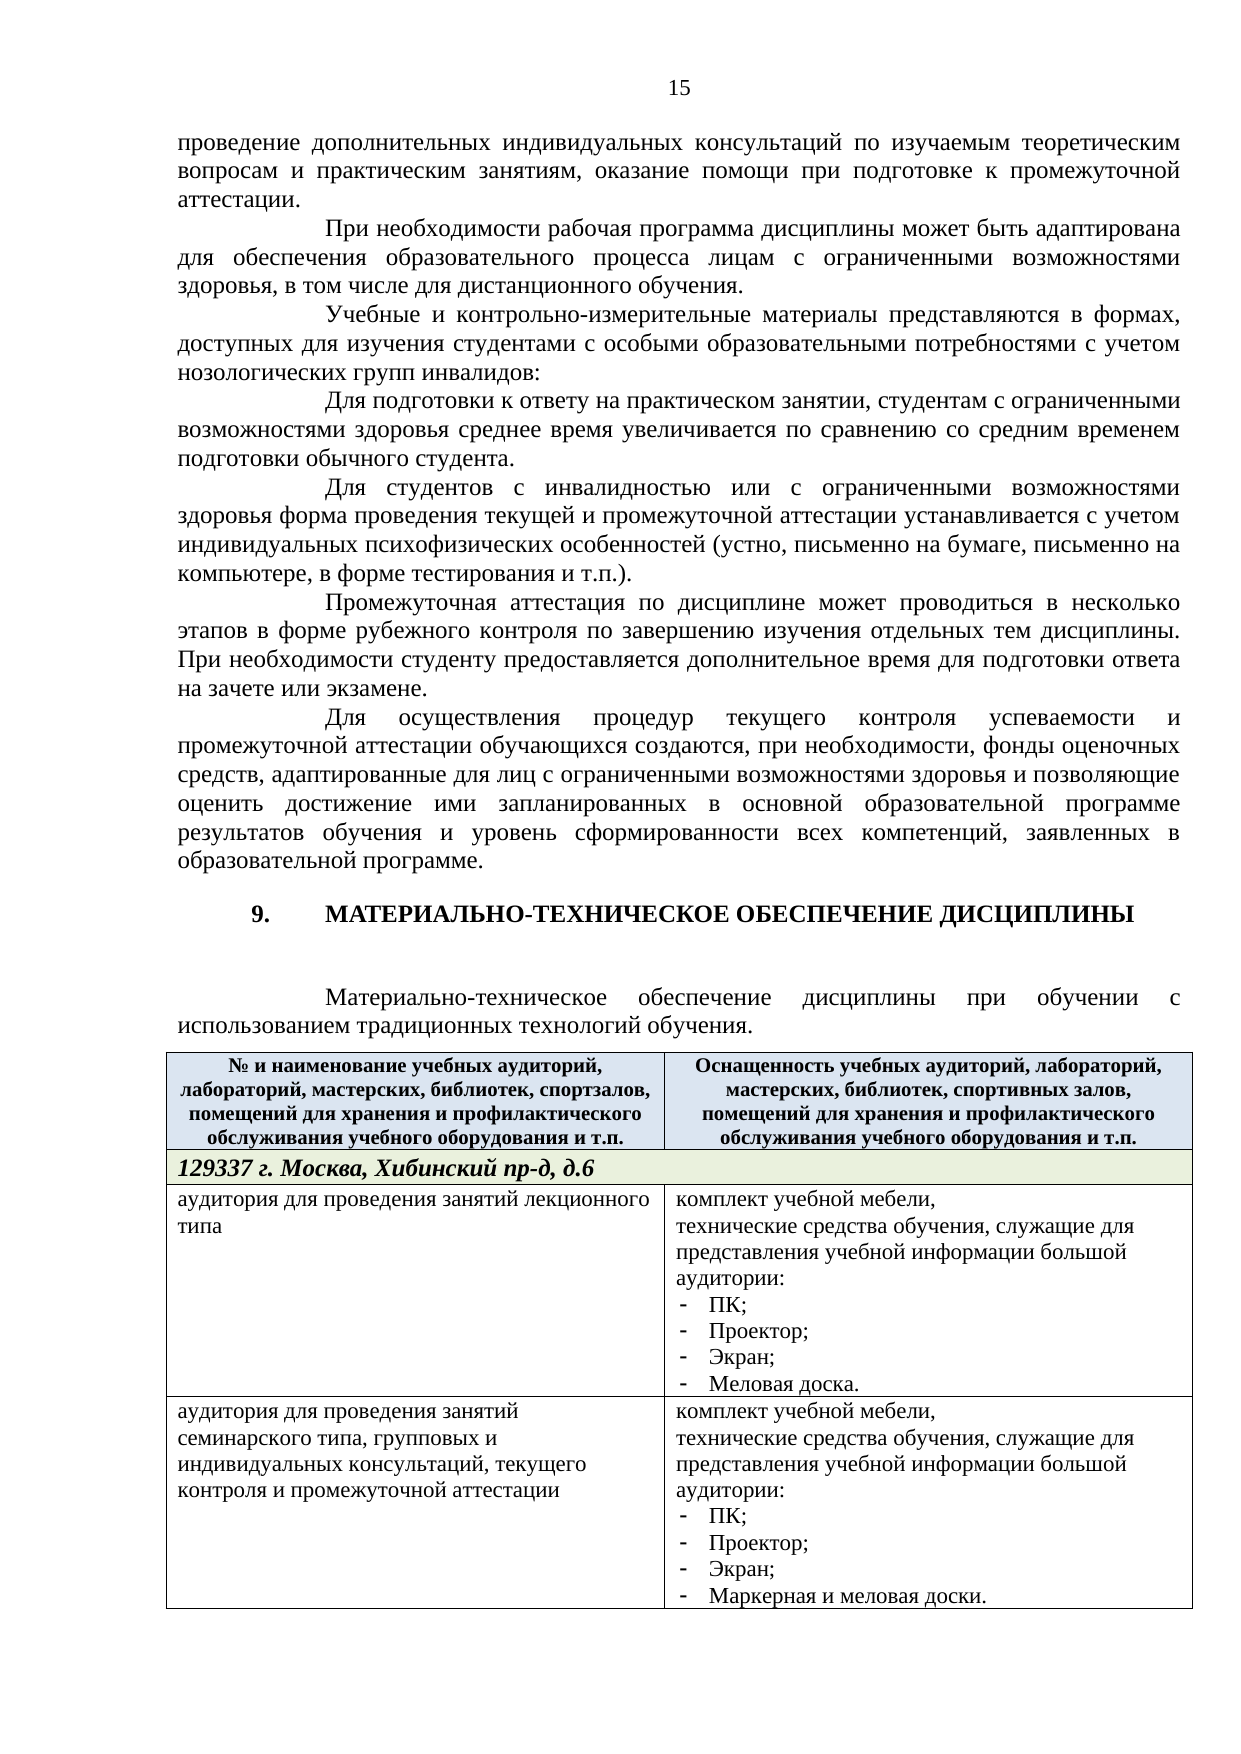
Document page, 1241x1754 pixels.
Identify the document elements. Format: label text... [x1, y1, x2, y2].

table_header № и наименование учебных аудиторий, лабораторий, мастерских, библиотек, спортзалов, помещений для хранения и профилактического обслуживания учебного оборудования и т.п. [167, 1053, 664, 1149]
table_cell комплект учебной мебели, технические средства обучения, служащие для представления учебной информации большой аудитории: ПК; Проектор; Экран; Маркерная и меловая доски. [665, 1397, 1192, 1608]
table_cell комплект учебной мебели, технические средства обучения, служащие для представления учебной информации большой аудитории: ПК; Проектор; Экран; Меловая доска. [665, 1185, 1192, 1396]
list Промежуточная аттестация по дисциплине может проводиться в несколько этапов в форме рубежного контроля по завершению изучения отдельных тем дисциплины. При необходимости студенту предоставляется дополнительное время для подготовки ответа на зачете или экзамене. [177, 587, 1181, 702]
list Для подготовки к ответу на практическом занятии, студентам с ограниченными возможностями здоровья среднее время увеличивается по сравнению со средним временем подготовки обычного студента. [177, 385, 1181, 472]
list Материально-техническое обеспечение дисциплины при обучении с использованием традиционных технологий обучения. [177, 982, 1181, 1039]
table_cell 129337 г. Москва, Хибинский пр-д, д.6 [167, 1150, 1192, 1184]
list При необходимости рабочая программа дисциплины может быть адаптирована для обеспечения образовательного процесса лицам с ограниченными возможностями здоровья, в том числе для дистанционного обучения. [177, 213, 1181, 299]
subtitle МАТЕРИАЛЬНО-ТЕХНИЧЕСКОЕ ОБЕСПЕЧЕНИЕ ДИСЦИПЛИНЫ [251, 899, 1181, 928]
table_cell аудитория для проведения занятий семинарского типа, групповых и индивидуальных консультаций, текущего контроля и промежуточной аттестации [167, 1397, 664, 1608]
list Для осуществления процедур текущего контроля успеваемости и промежуточной аттестации обучающихся создаются, при необходимости, фонды оценочных средств, адаптированные для лиц с ограниченными возможностями здоровья и позволяющие оценить достижение ими запланированных в основной образовательной программе результатов обучения и уровень сформированности всех компетенций, заявленных в образовательной программе. [177, 702, 1181, 874]
table_cell аудитория для проведения занятий лекционного типа [167, 1185, 664, 1396]
list Для студентов с инвалидностью или с ограниченными возможностями здоровья форма проведения текущей и промежуточной аттестации устанавливается с учетом индивидуальных психофизических особенностей (устно, письменно на бумаге, письменно на компьютере, в форме тестирования и т.п.). [177, 472, 1181, 587]
table_header Оснащенность учебных аудиторий, лабораторий, мастерских, библиотек, спортивных залов, помещений для хранения и профилактического обслуживания учебного оборудования и т.п. [665, 1053, 1192, 1149]
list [177, 127, 1181, 213]
list Учебные и контрольно-измерительные материалы представляются в формах, доступных для изучения студентами с особыми образовательными потребностями с учетом нозологических групп инвалидов: [177, 299, 1181, 385]
